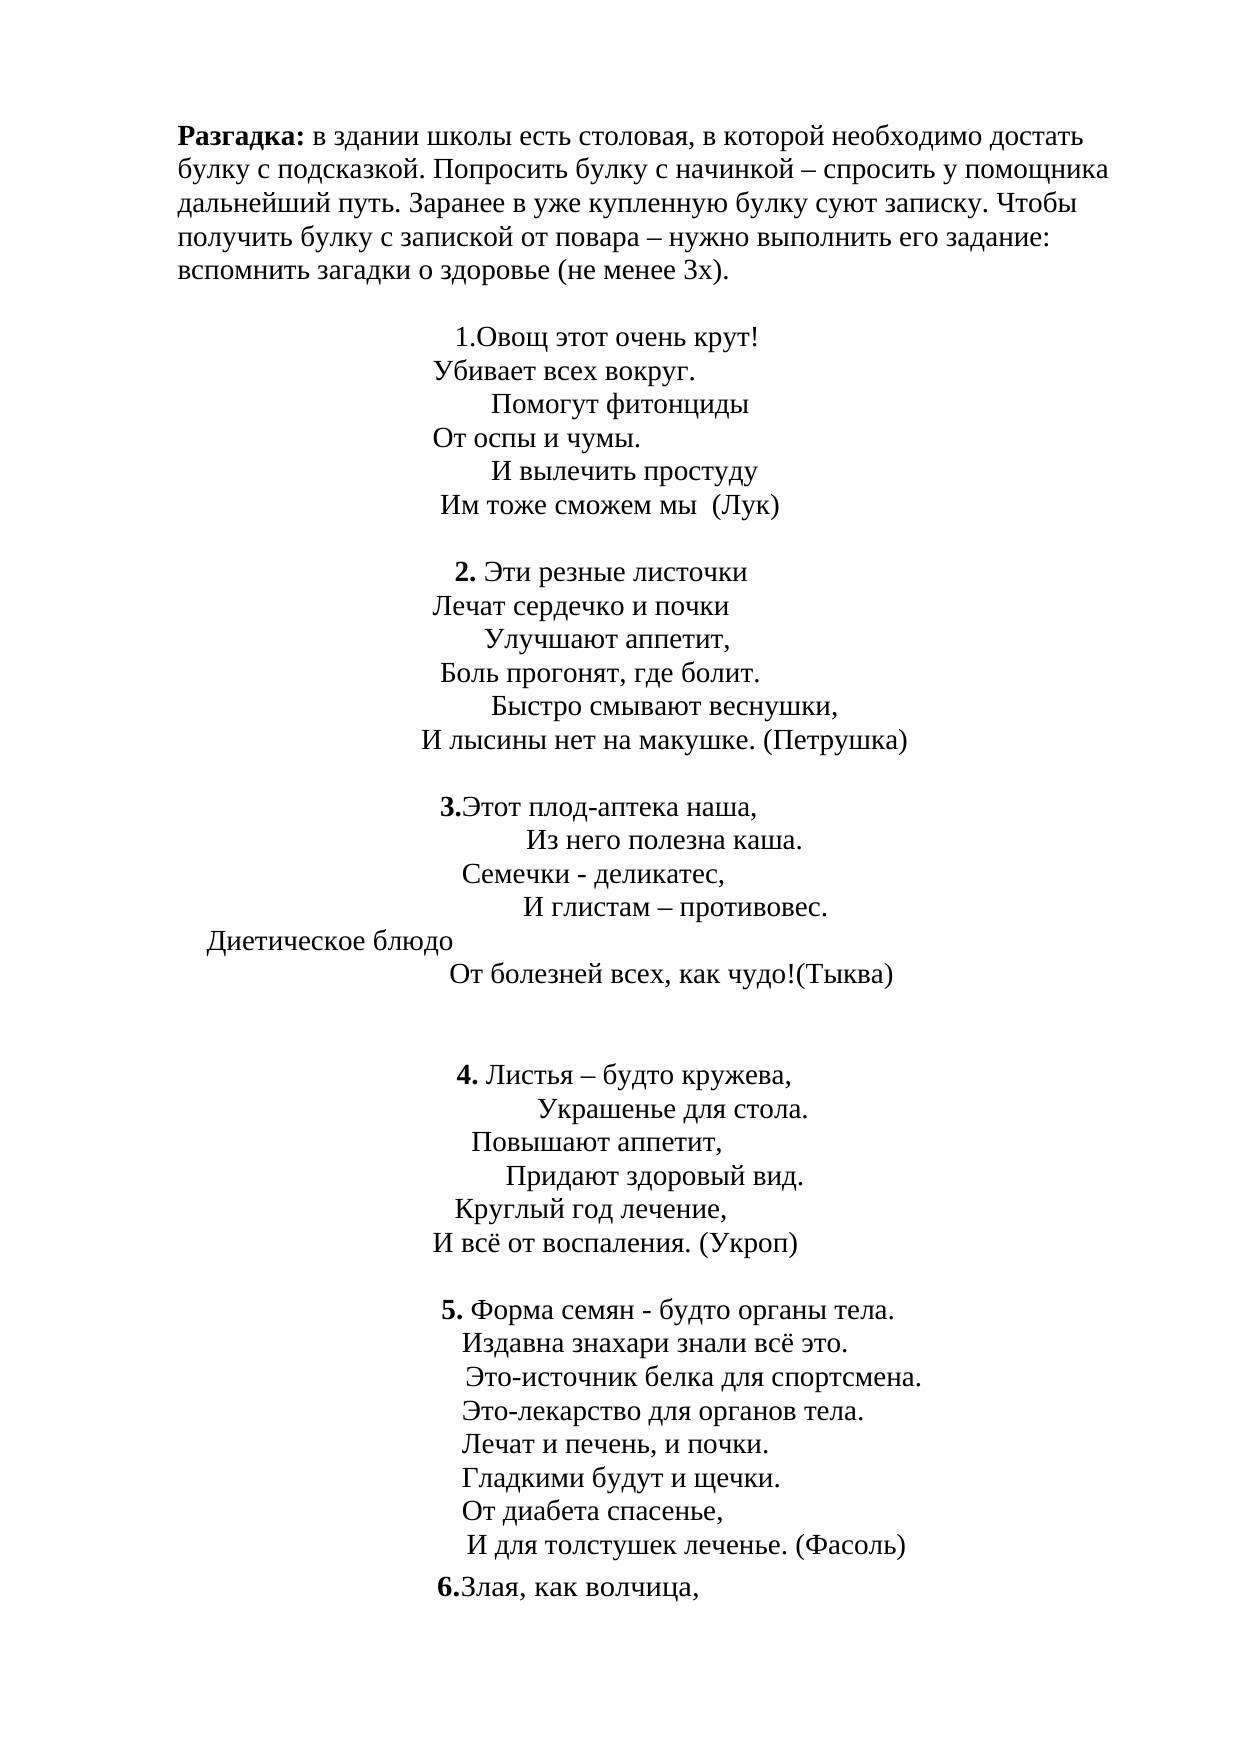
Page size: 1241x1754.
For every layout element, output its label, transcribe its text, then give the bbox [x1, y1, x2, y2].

text Быстро смывают веснушки, [177, 688, 1152, 722]
text Это-источник белка для спортсмена. [177, 1359, 1152, 1393]
text Из него полезна каша. [177, 822, 1152, 856]
text Украшенье для стола. [177, 1091, 1152, 1124]
text От болезней всех, как чудо!(Тыква) [177, 957, 1152, 990]
text 2. Эти резные листочки [177, 554, 1152, 588]
text Лечат и печень, и почки. [177, 1426, 1152, 1460]
text Семечки - деликатес, [177, 856, 1152, 889]
text От оспы и чумы. [177, 420, 1152, 453]
text Убивает всех вокруг. [177, 353, 1152, 386]
text Круглый год лечение, [177, 1191, 1152, 1225]
text Гладкими будут и щечки. [177, 1460, 1152, 1493]
text И глистам – противовес. [177, 889, 1152, 923]
text Улучшают аппетит, [177, 621, 1152, 655]
text Повышают аппетит, [177, 1124, 1152, 1158]
text Боль прогонят, где болит. [177, 655, 1152, 688]
text Диетическое блюдо [177, 923, 1152, 957]
text Придают здоровый вид. [177, 1158, 1152, 1191]
text Лечат сердечко и почки [177, 588, 1152, 621]
text 1.Овощ этот очень крут! [177, 319, 1152, 353]
text 4. Листья – будто кружева, [177, 1057, 1152, 1091]
text Издавна знахари знали всё это. [177, 1326, 1152, 1359]
text 6.Злая, как волчица, [177, 1569, 1110, 1603]
text Разгадка: в здании школы есть столовая, в которой необходимо достать булку с подсказкой. Попросить булку с начинкой – спросить у помощника дальнейший путь. Заранее в уже купленную булку суют записку. Чтобы получить булку с запиской от повара – нужно выполнить его задание: вспомнить загадки о здоровье (не менее 3х). [177, 118, 1152, 286]
text Помогут фитонциды [177, 386, 1152, 420]
text И вылечить простуду [177, 453, 1152, 487]
text Это-лекарство для органов тела. [177, 1393, 1152, 1426]
text Им тоже сможем мы (Лук) [177, 487, 1152, 521]
text 3.Этот плод-аптека наша, [177, 789, 1152, 822]
text От диабета спасенье, [177, 1493, 1152, 1527]
text И всё от воспаления. (Укроп) [177, 1225, 1152, 1258]
text И для толстушек леченье. (Фасоль) [177, 1527, 1152, 1560]
text 5. Форма семян - будто органы тела. [177, 1292, 1152, 1326]
text И лысины нет на макушке. (Петрушка) [177, 722, 1152, 755]
